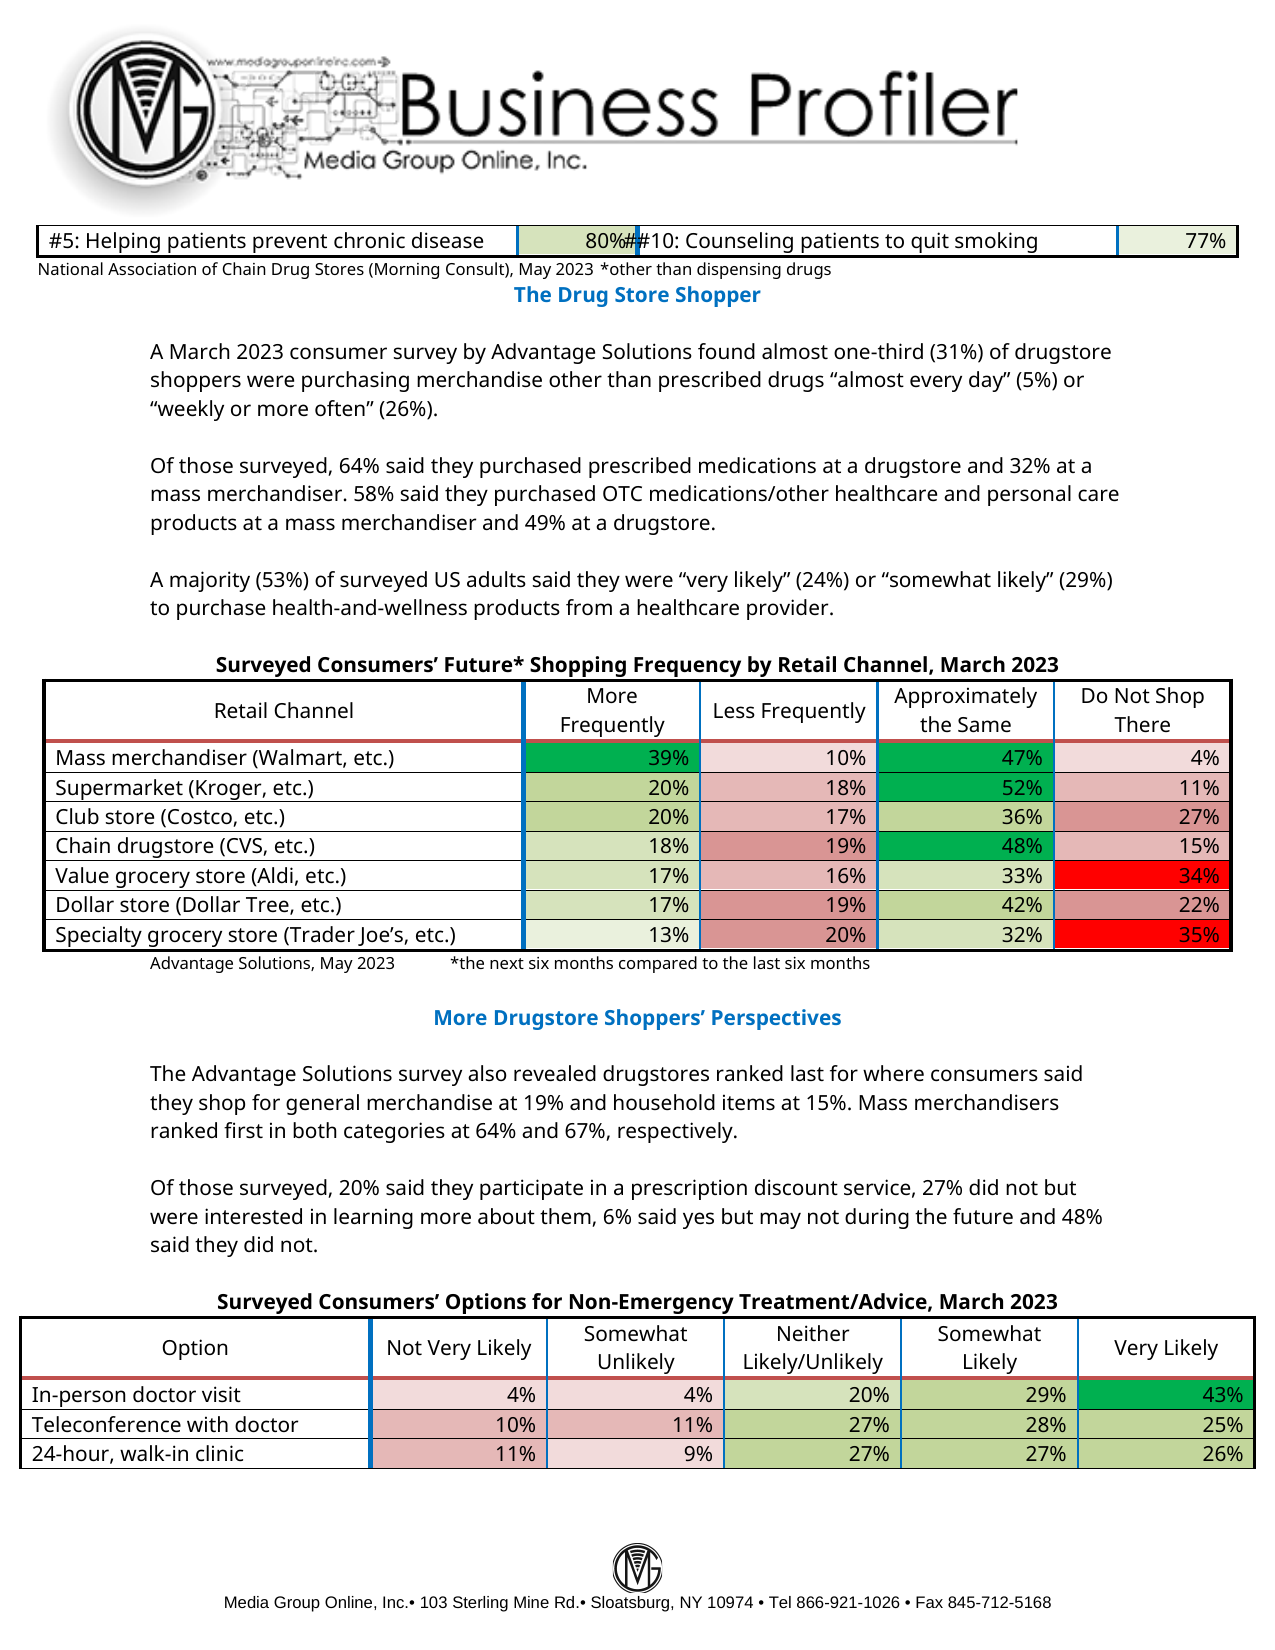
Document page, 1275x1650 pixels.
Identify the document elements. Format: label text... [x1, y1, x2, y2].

table_cell 33% [879, 861, 1053, 889]
table_cell 80% [519, 226, 635, 254]
table_cell 4% [373, 1380, 546, 1409]
table_cell 11% [373, 1439, 546, 1468]
table_header Approximately the Same [879, 682, 1053, 738]
picture [612, 1543, 663, 1593]
table_cell Club store (Costco, etc.) [46, 802, 521, 831]
table_cell 11% [548, 1410, 723, 1438]
table_cell 17% [526, 891, 699, 919]
table_cell 27% [725, 1439, 900, 1468]
table_cell 13% [526, 920, 699, 948]
text Of those surveyed, 64% said they purchased prescribed medications at a drugstore and 32% at a mass merchandiser. 58% said they purchased OTC medications/other healthcare and personal care products at a mass merchandiser and 49% at a drugstore. [150, 451, 1125, 536]
table_cell 20% [701, 920, 876, 948]
text The Drug Store Shopper [150, 280, 1125, 309]
table_cell 27% [725, 1410, 900, 1438]
table_cell 10% [373, 1410, 546, 1438]
table_header Retail Channel [46, 682, 521, 738]
table_cell Teleconference with doctor [22, 1410, 368, 1438]
table_cell 29% [902, 1380, 1077, 1409]
table_cell 32% [879, 920, 1053, 948]
picture [45, 23, 1017, 216]
table_cell 20% [526, 802, 699, 831]
table_cell 36% [879, 802, 1053, 831]
table_cell Chain drugstore (CVS, etc.) [46, 832, 521, 860]
table_cell 10% [701, 743, 876, 772]
table_header Less Frequently [701, 682, 876, 738]
table_header Not Very Likely [373, 1319, 546, 1376]
table_cell ##10: Counseling patients to quit smoking [640, 226, 1116, 254]
table_header Option [22, 1319, 368, 1376]
table_cell 24-hour, walk-in clinic [22, 1439, 368, 1468]
table_header More Frequently [526, 682, 699, 738]
table_cell 17% [526, 861, 699, 889]
table_cell 19% [701, 832, 876, 860]
table_cell 35% [1055, 920, 1229, 948]
table_header Somewhat Likely [902, 1319, 1077, 1376]
table_cell 47% [879, 743, 1053, 772]
table_header Very Likely [1079, 1319, 1253, 1376]
table_cell 27% [1055, 802, 1229, 831]
table_cell 26% [1079, 1439, 1253, 1468]
table_cell Mass merchandiser (Walmart, etc.) [46, 743, 521, 772]
table_cell 17% [701, 802, 876, 831]
table_cell 22% [1055, 891, 1229, 919]
text A majority (53%) of surveyed US adults said they were “very likely” (24%) or “somewhat likely” (29%) to purchase health-and-wellness products from a healthcare provider. [150, 565, 1125, 622]
table_cell 27% [902, 1439, 1077, 1468]
text Surveyed Consumers’ Future* Shopping Frequency by Retail Channel, March 2023 [150, 650, 1125, 678]
text A March 2023 consumer survey by Advantage Solutions found almost one-third (31%) of drugstore shoppers were purchasing merchandise other than prescribed drugs “almost every day” (5%) or “weekly or more often” (26%). [150, 337, 1125, 422]
table_header Neither Likely/Unlikely [725, 1319, 900, 1376]
table_cell #5: Helping patients prevent chronic disease [39, 226, 516, 254]
table_cell Value grocery store (Aldi, etc.) [46, 861, 521, 889]
table_cell 20% [725, 1380, 900, 1409]
table_header Do Not Shop There [1055, 682, 1229, 738]
table_cell 42% [879, 891, 1053, 919]
table_cell 28% [902, 1410, 1077, 1438]
table_cell 39% [526, 743, 699, 772]
table_cell 52% [879, 773, 1053, 801]
table_cell 43% [1079, 1380, 1253, 1409]
table_cell 9% [548, 1439, 723, 1468]
text Of those surveyed, 20% said they participate in a prescription discount service, 27% did not but were interested in learning more about them, 6% said yes but may not during the future and 48% said they did not. [150, 1173, 1125, 1259]
table_cell 18% [526, 832, 699, 860]
table_header Somewhat Unlikely [548, 1319, 723, 1376]
table_cell 77% [1119, 226, 1236, 254]
table_cell 18% [701, 773, 876, 801]
text Surveyed Consumers’ Options for Non-Emergency Treatment/Advice, March 2023 [150, 1287, 1125, 1316]
text The Advantage Solutions survey also revealed drugstores ranked last for where consumers said they shop for general merchandise at 19% and household items at 15%. Mass merchandisers ranked first in both categories at 64% and 67%, respectively. [150, 1059, 1125, 1145]
table_cell 4% [548, 1380, 723, 1409]
table_cell 34% [1055, 861, 1229, 889]
table_cell 25% [1079, 1410, 1253, 1438]
table_cell 16% [701, 861, 876, 889]
text National Association of Chain Drug Stores (Morning Consult), May 2023 *other than dispensing drugs [37, 258, 1125, 280]
table_cell 19% [701, 891, 876, 919]
text More Drugstore Shoppers’ Perspectives [150, 1003, 1125, 1031]
table_cell Dollar store (Dollar Tree, etc.) [46, 891, 521, 919]
table_cell Supermarket (Kroger, etc.) [46, 773, 521, 801]
table_cell 15% [1055, 832, 1229, 860]
table_cell 48% [879, 832, 1053, 860]
table_cell Specialty grocery store (Trader Joe’s, etc.) [46, 920, 521, 948]
text Advantage Solutions, May 2023 *the next six months compared to the last six months [150, 952, 1125, 974]
table_cell In-person doctor visit [22, 1380, 368, 1409]
table_cell 20% [526, 773, 699, 801]
table_cell 11% [1055, 773, 1229, 801]
table_cell 4% [1055, 743, 1229, 772]
